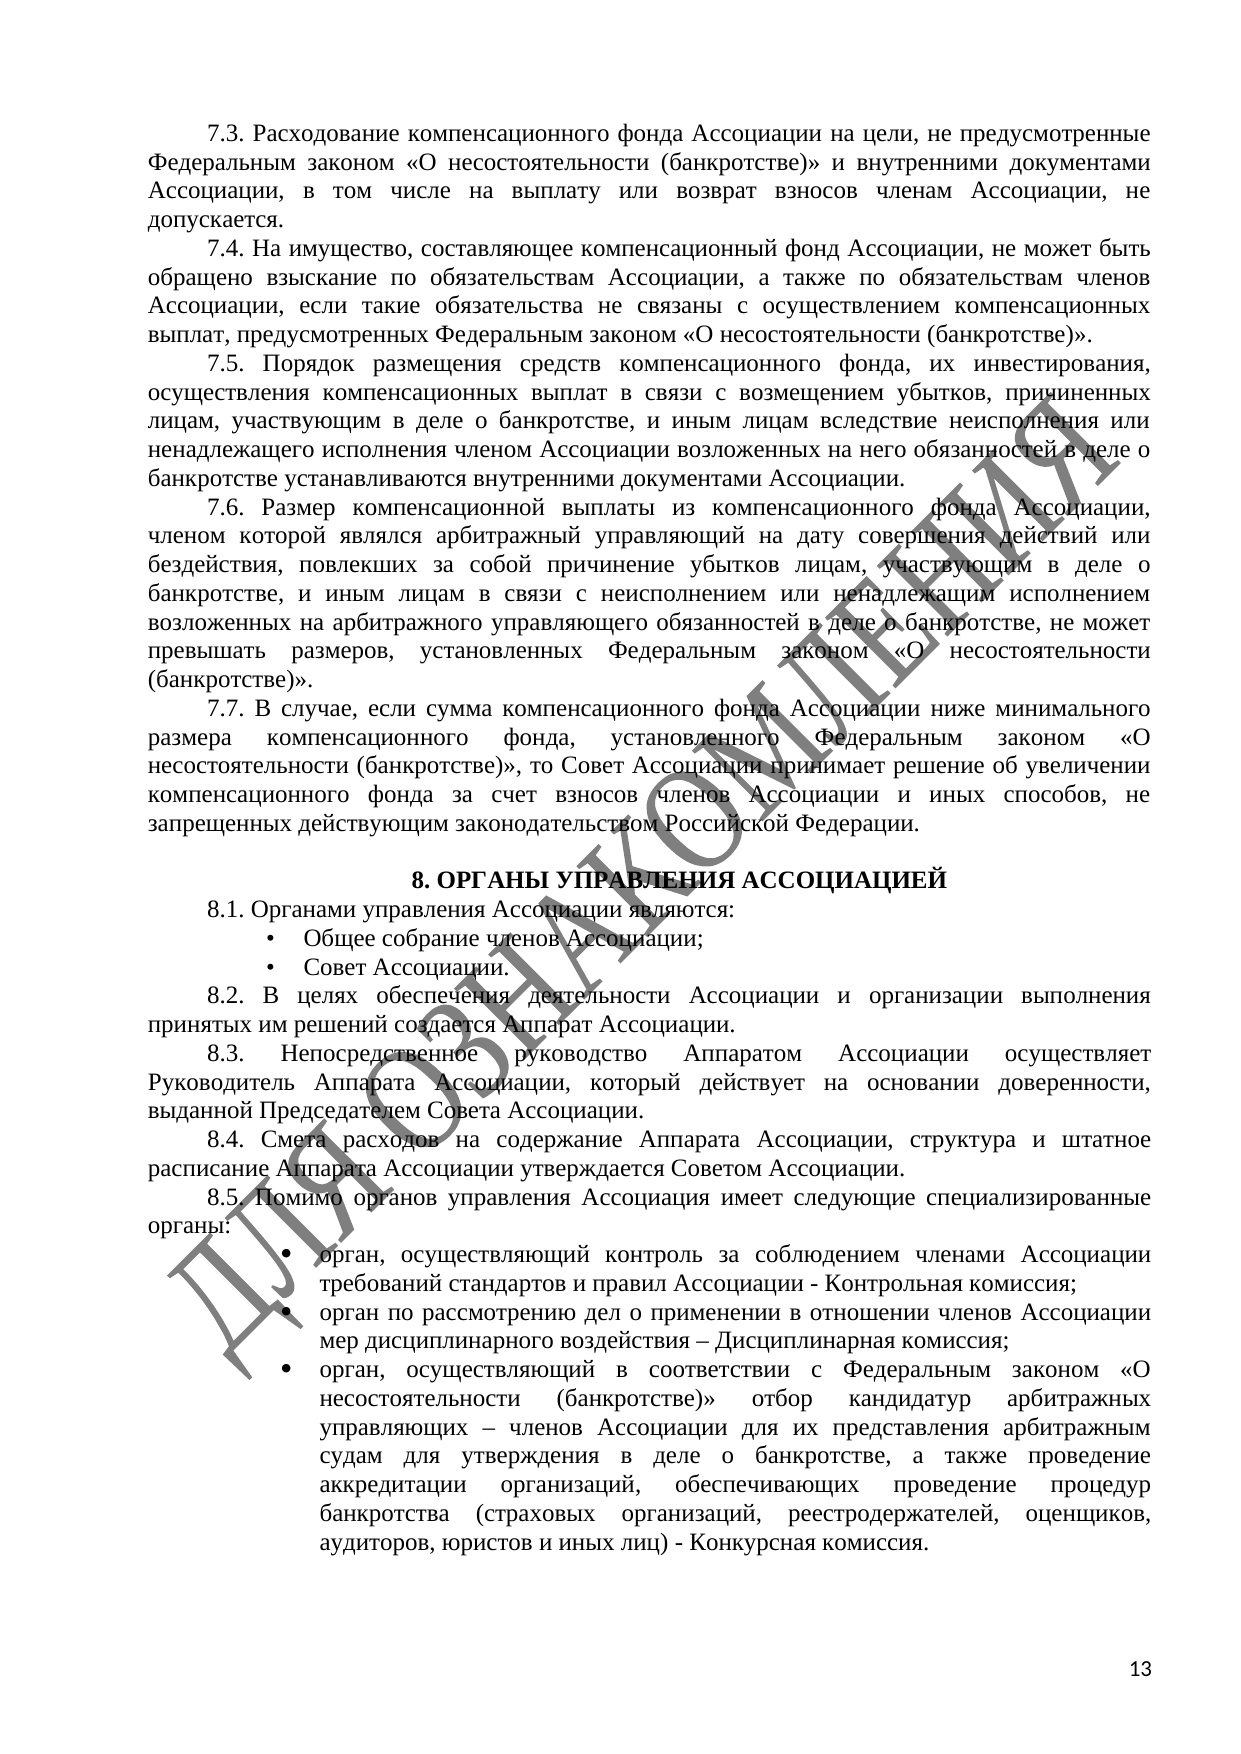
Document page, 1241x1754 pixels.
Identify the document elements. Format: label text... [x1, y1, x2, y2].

text 8.1. Органами управления Ассоциации являются: [148, 894, 1152, 923]
list орган, осуществляющий в соответствии с Федеральным законом «О несостоятельности (банкротстве)» отбор кандидатур арбитражных управляющих – членов Ассоциации для их представления арбитражным судам для утверждения в деле о банкротстве, а также проведение аккредитации организаций, обеспечивающих проведение процедур банкротства (страховых организаций, реестродержателей, оценщиков, аудиторов, юристов и иных лиц) - Конкурсная комиссия. [282, 1354, 1152, 1556]
text 7.4. На имущество, составляющее компенсационный фонд Ассоциации, не может быть обращено взыскание по обязательствам Ассоциации, а также по обязательствам членов Ассоциации, если такие обязательства не связаны с осуществлением компенсационных выплат, предусмотренных Федеральным законом «О несостоятельности (банкротстве)». [148, 233, 1152, 348]
text 7.7. В случае, если сумма компенсационного фонда Ассоциации ниже минимального размера компенсационного фонда, установленного Федеральным законом «О несостоятельности (банкротстве)», то Совет Ассоциации принимает решение об увеличении компенсационного фонда за счет взносов членов Ассоциации и иных способов, не запрещенных действующим законодательством Российской Федерации. [148, 693, 1152, 837]
list орган, осуществляющий контроль за соблюдением членами Ассоциации требований стандартов и правил Ассоциации - Контрольная комиссия; [282, 1239, 1152, 1297]
text 7.5. Порядок размещения средств компенсационного фонда, их инвестирования, осуществления компенсационных выплат в связи с возмещением убытков, причиненных лицам, участвующим в деле о банкротстве, и иным лицам вследствие неисполнения или ненадлежащего исполнения членом Ассоциации возложенных на него обязанностей в деле о банкротстве устанавливаются внутренними документами Ассоциации. [148, 348, 1152, 492]
list орган по рассмотрению дел о применении в отношении членов Ассоциации мер дисциплинарного воздействия – Дисциплинарная комиссия; [282, 1297, 1152, 1354]
text 8. ОРГАНЫ УПРАВЛЕНИЯ АССОЦИАЦИЕЙ [148, 866, 1152, 894]
text 7.6. Размер компенсационной выплаты из компенсационного фонда Ассоциации, членом которой являлся арбитражный управляющий на дату совершения действий или бездействия, повлекших за собой причинение убытков лицам, участвующим в деле о банкротстве, и иным лицам в связи с неисполнением или ненадлежащим исполнением возложенных на арбитражного управляющего обязанностей в деле о банкротстве, не может превышать размеров, установленных Федеральным законом «О несостоятельности (банкротстве)». [148, 492, 1152, 693]
text 7.3. Расходование компенсационного фонда Ассоциации на цели, не предусмотренные Федеральным законом «О несостоятельности (банкротстве)» и внутренними документами Ассоциации, в том числе на выплату или возврат взносов членам Ассоциации, не допускается. [148, 118, 1152, 233]
list Совет Ассоциации. [266, 952, 1152, 981]
text 8.2. В целях обеспечения деятельности Ассоциации и организации выполнения принятых им решений создается Аппарат Ассоциации. [148, 981, 1152, 1038]
text 8.4. Смета расходов на содержание Аппарата Ассоциации, структура и штатное расписание Аппарата Ассоциации утверждается Советом Ассоциации. [148, 1124, 1152, 1182]
text 8.5. Помимо органов управления Ассоциация имеет следующие специализированные органы: [148, 1182, 1152, 1239]
list Общее собрание членов Ассоциации; [266, 923, 1152, 952]
text 8.3. Непосредственное руководство Аппаратом Ассоциации осуществляет Руководитель Аппарата Ассоциации, который действует на основании доверенности, выданной Председателем Совета Ассоциации. [148, 1038, 1152, 1124]
